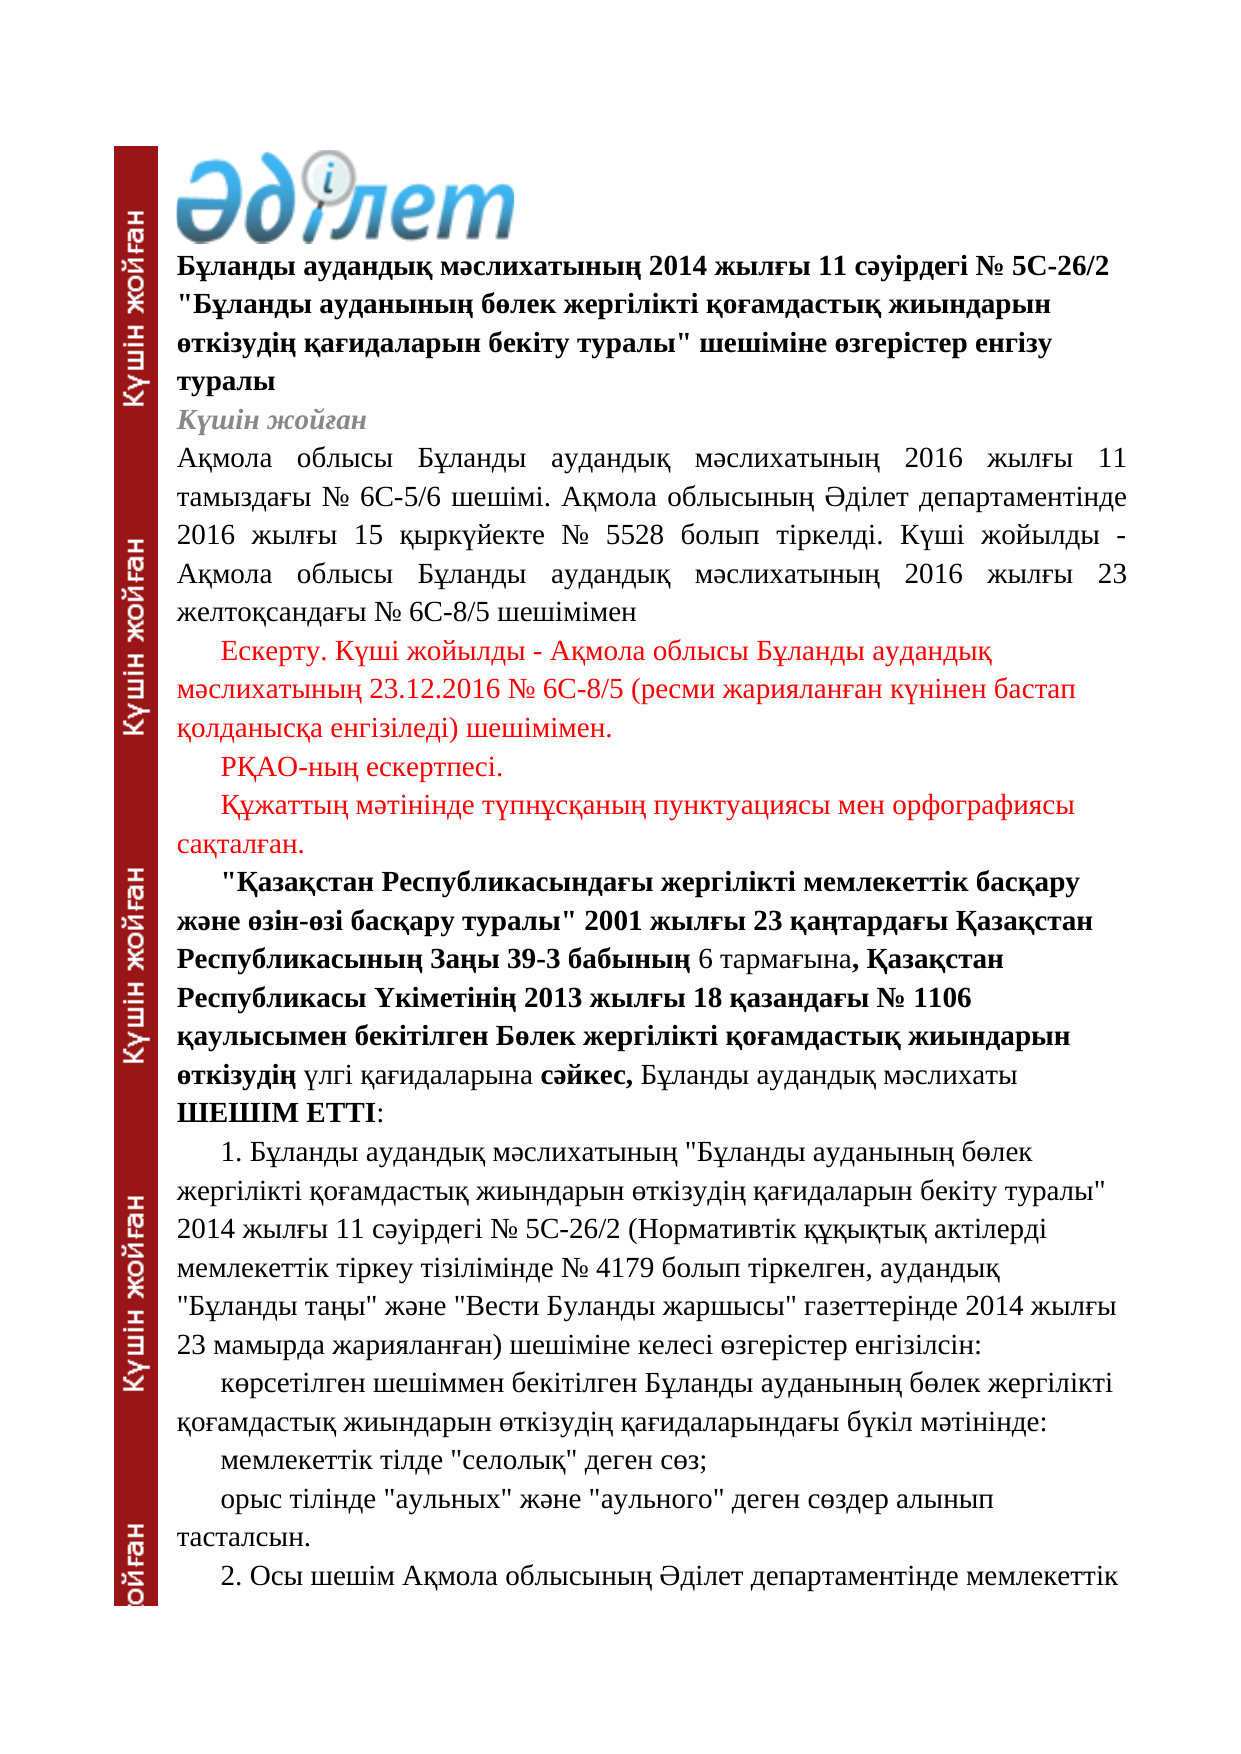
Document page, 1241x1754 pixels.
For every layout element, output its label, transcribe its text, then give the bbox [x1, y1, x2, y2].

text Ақмола облысы Бұланды аудандық мәслихатының 2016 жылғы 11 тамыздағы № 6С-5/6 шешімі. Ақмола облысының Әділет департаментінде 2016 жылғы 15 қыркүйекте № 5528 болып тіркелді. Күші жойылды - Ақмола облысы Бұланды аудандық мәслихатының 2016 жылғы 23 желтоқсандағы № 6С-8/5 шешімімен [112, 440, 1128, 628]
picture [114, 435, 158, 440]
picture [114, 628, 158, 633]
picture [114, 397, 158, 402]
text Бұланды аудандық мәслихатының 2014 жылғы 11 сәуірдегі № 5С-26/2 "Бұланды ауданының бөлек жергілікті қоғамдастық жиындарын өткізудің қағидаларын бекіту туралы" шешіміне өзгерістер енгізу туралы [112, 248, 1128, 397]
text Күшін жойған [112, 402, 1128, 435]
picture [114, 1592, 158, 1606]
picture [114, 146, 158, 248]
picture [176, 150, 515, 244]
